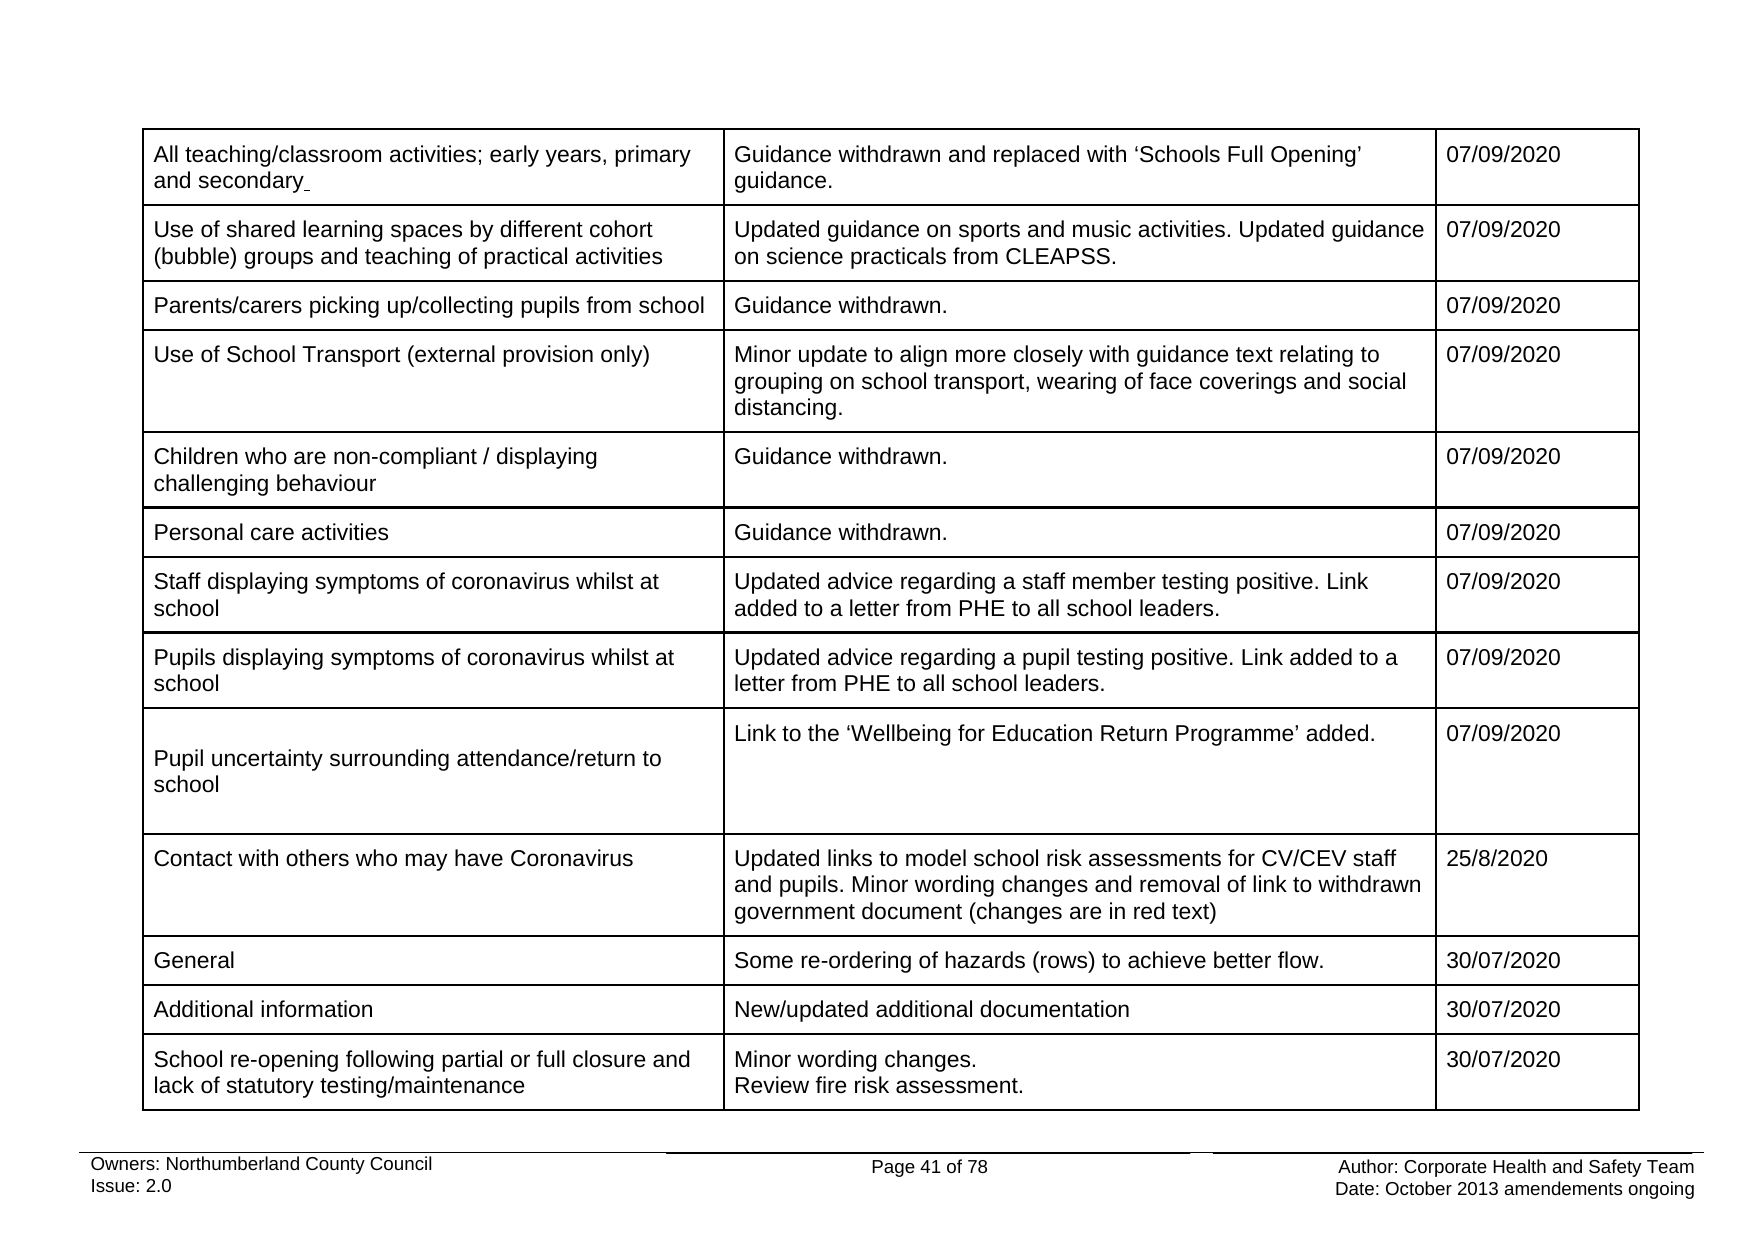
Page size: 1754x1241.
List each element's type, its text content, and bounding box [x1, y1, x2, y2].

table_cell School re-opening following partial or full closure and lack of statutory testing/maintenance [144, 1035, 723, 1109]
table_cell Use of School Transport (external provision only) [144, 331, 723, 431]
table_cell 07/09/2020 [1437, 634, 1638, 707]
table_cell Guidance withdrawn. [725, 433, 1435, 506]
table_cell Contact with others who may have Coronavirus [144, 835, 723, 934]
table_cell Staff displaying symptoms of coronavirus whilst at school [144, 558, 723, 631]
table_cell Updated advice regarding a staff member testing positive. Link added to a letter from PHE to all school leaders. [725, 558, 1435, 631]
table_cell 07/09/2020 [1437, 509, 1638, 556]
table_cell Updated guidance on sports and music activities. Updated guidance on science practicals from CLEAPSS. [725, 206, 1435, 279]
table_cell Pupil uncertainty surrounding attendance/return to school [144, 709, 723, 833]
table_cell 30/07/2020 [1437, 937, 1638, 984]
table_cell 30/07/2020 [1437, 986, 1638, 1033]
table_cell 07/09/2020 [1437, 130, 1638, 204]
table_cell 07/09/2020 [1437, 709, 1638, 833]
table_cell Personal care activities [144, 509, 723, 556]
table_cell Pupils displaying symptoms of coronavirus whilst at school [144, 634, 723, 707]
table_cell General [144, 937, 723, 984]
table_cell Updated links to model school risk assessments for CV/CEV staff and pupils. Minor wording changes and removal of link to withdrawn government document (changes are in red text) [725, 835, 1435, 934]
table_cell 07/09/2020 [1437, 558, 1638, 631]
table_cell 25/8/2020 [1437, 835, 1638, 934]
table_cell Guidance withdrawn. [725, 509, 1435, 556]
table_cell Minor update to align more closely with guidance text relating to grouping on school transport, wearing of face coverings and social distancing. [725, 331, 1435, 431]
table_cell Link to the ‘Wellbeing for Education Return Programme’ added. [725, 709, 1435, 833]
table_cell Some re-ordering of hazards (rows) to achieve better flow. [725, 937, 1435, 984]
table_cell Additional information [144, 986, 723, 1033]
table_cell 07/09/2020 [1437, 331, 1638, 431]
table_cell Minor wording changes. Review fire risk assessment. [725, 1035, 1435, 1109]
table_cell Guidance withdrawn. [725, 282, 1435, 329]
table_cell Guidance withdrawn and replaced with ‘Schools Full Opening’ guidance. [725, 130, 1435, 204]
table_cell Children who are non-compliant / displaying challenging behaviour [144, 433, 723, 506]
table_cell 07/09/2020 [1437, 433, 1638, 506]
table_cell All teaching/classroom activities; early years, primary and secondary [144, 130, 723, 204]
table_cell 30/07/2020 [1437, 1035, 1638, 1109]
table_cell Updated advice regarding a pupil testing positive. Link added to a letter from PHE to all school leaders. [725, 634, 1435, 707]
table_cell New/updated additional documentation [725, 986, 1435, 1033]
table_cell Parents/carers picking up/collecting pupils from school [144, 282, 723, 329]
table_cell 07/09/2020 [1437, 282, 1638, 329]
table_cell 07/09/2020 [1437, 206, 1638, 279]
table_cell Use of shared learning spaces by different cohort (bubble) groups and teaching of practical activities [144, 206, 723, 279]
